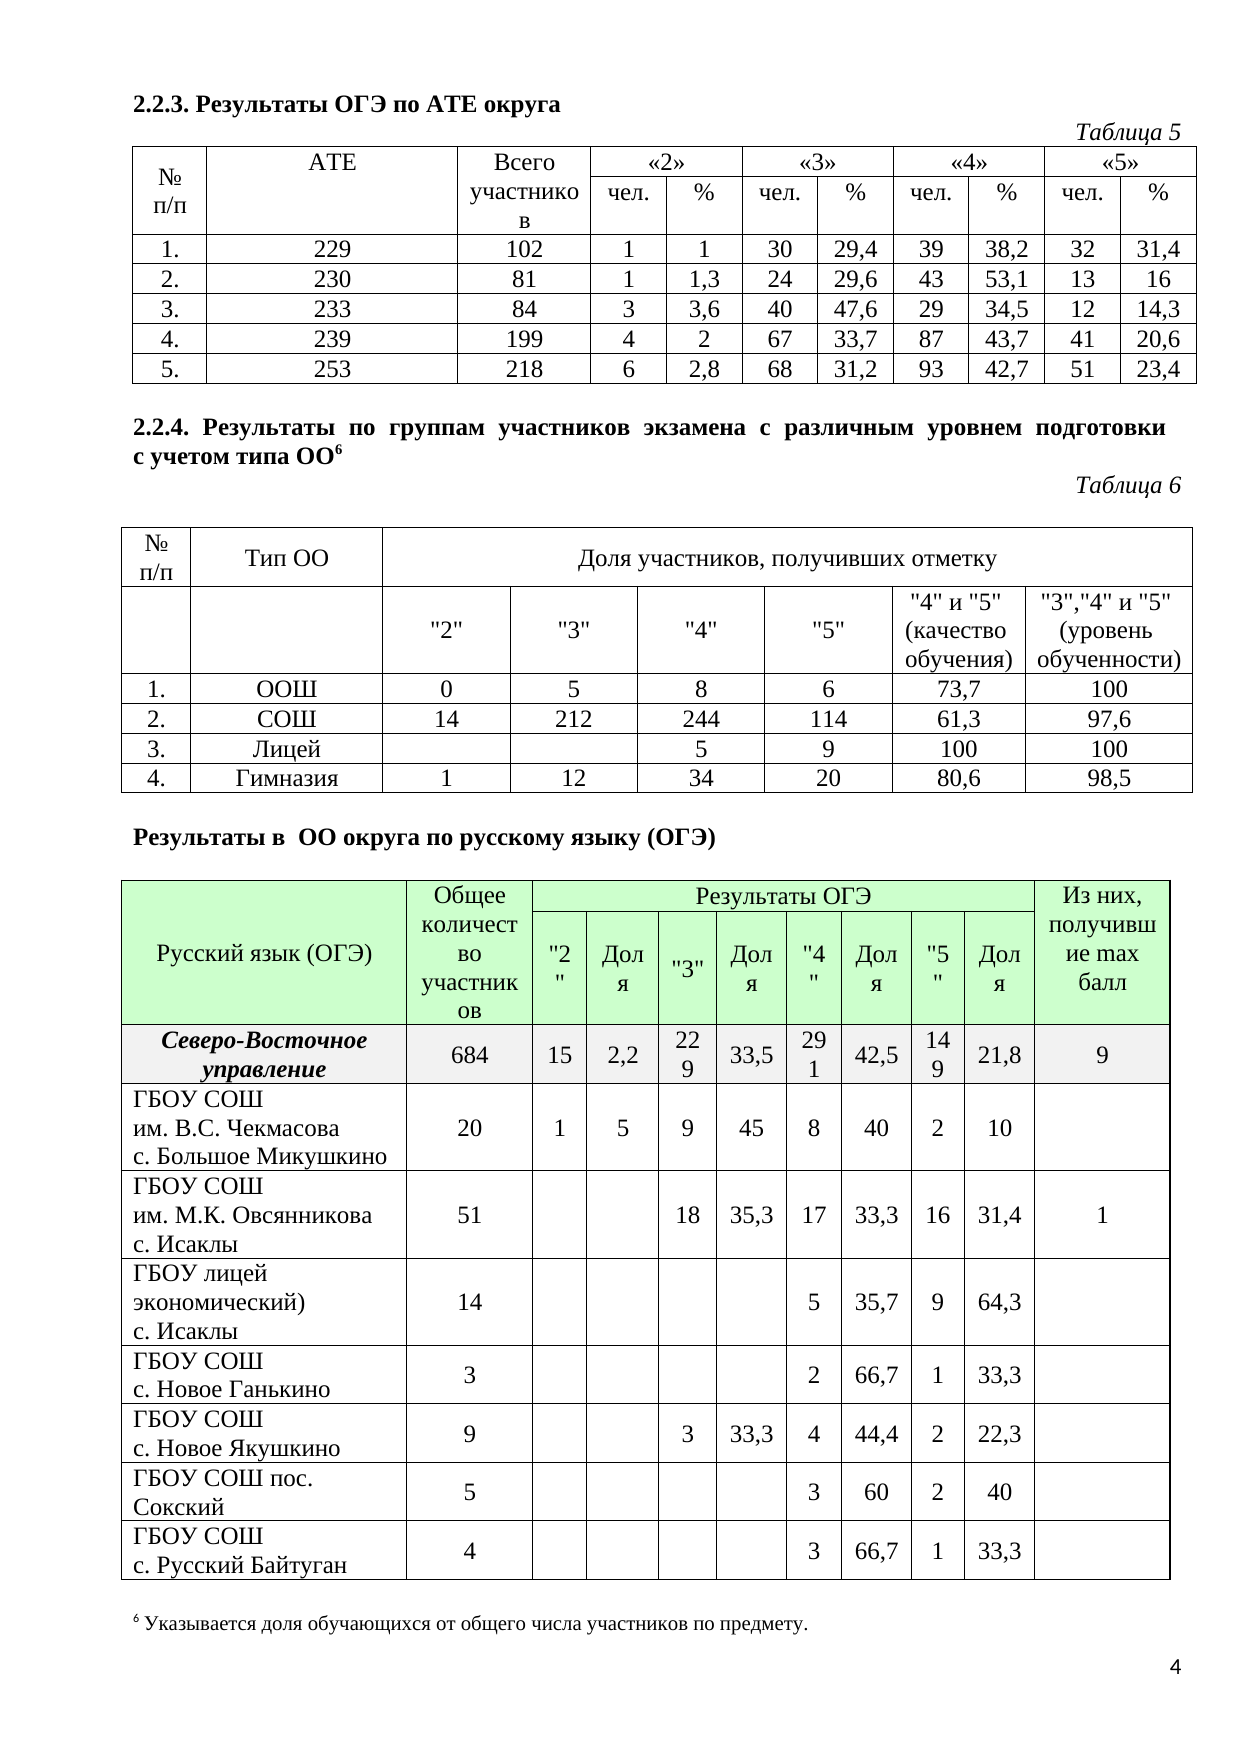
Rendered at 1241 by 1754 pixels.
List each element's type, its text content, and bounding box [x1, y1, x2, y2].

table_cell "5" [765, 587, 892, 673]
table_cell 1 [912, 1521, 964, 1579]
table_cell 42,7 [969, 354, 1044, 382]
table_cell 30 [743, 235, 817, 263]
table_cell 114 [765, 704, 892, 733]
table_cell ГБОУ СОШ им. В.С. Чекмасова с. Большое Микушкино [122, 1084, 406, 1170]
table_cell 5 [511, 674, 637, 703]
table_cell "3" [511, 587, 637, 673]
text 2.2.3. Результаты ОГЭ по АТЕ округа [133, 89, 1181, 117]
table_header «4» [894, 147, 1044, 176]
table_cell Доля [717, 912, 786, 1024]
table_header № п/п [122, 528, 190, 586]
table_cell 218 [458, 354, 590, 382]
table_cell 44,4 [842, 1404, 911, 1462]
table_cell Лицей [191, 734, 382, 762]
table_cell 199 [458, 324, 590, 353]
table_cell Доля [587, 912, 658, 1024]
table_cell % [1121, 177, 1196, 233]
table_cell чел. [591, 177, 666, 233]
table_cell 38,2 [969, 235, 1044, 263]
table_cell 3 [591, 294, 666, 323]
table_header Тип ОО [191, 528, 382, 586]
table_cell [1035, 1346, 1169, 1403]
table_cell 1,3 [667, 264, 742, 293]
table_cell [533, 1346, 586, 1403]
table_cell 45 [717, 1084, 786, 1170]
table_cell 3 [787, 1463, 841, 1520]
table_cell 21,8 [965, 1025, 1034, 1083]
table_header Результаты ОГЭ [533, 881, 1034, 911]
table_cell 16 [912, 1171, 964, 1257]
table_cell 2. [122, 704, 190, 733]
table_cell 12 [1045, 294, 1120, 323]
table_cell [1035, 1404, 1169, 1462]
table_cell ГБОУ СОШ с. Русский Байтуган [122, 1521, 406, 1579]
table_cell 40 [842, 1084, 911, 1170]
table_cell 3,6 [667, 294, 742, 323]
table_cell [717, 1521, 786, 1579]
table_cell "5" [912, 912, 964, 1024]
table_cell 15 [533, 1025, 586, 1083]
table_cell 12 [511, 764, 637, 792]
table_header «5» [1045, 147, 1196, 176]
table_cell Доля [965, 912, 1034, 1024]
table_cell 35,7 [842, 1259, 911, 1345]
table_cell 29,6 [818, 264, 893, 293]
table_cell [587, 1404, 658, 1462]
table_cell ГБОУ СОШ им. М.К. Овсянникова с. Исаклы [122, 1171, 406, 1257]
table_cell 14 [383, 704, 510, 733]
table_cell 17 [787, 1171, 841, 1257]
table_cell чел. [1045, 177, 1120, 233]
table_cell 239 [207, 324, 457, 353]
table_cell 253 [207, 354, 457, 382]
table_header Из них, получившие max балл [1035, 881, 1169, 1024]
table_cell СОШ [191, 704, 382, 733]
table_cell 2 [912, 1404, 964, 1462]
table_header «2» [591, 147, 742, 176]
table_cell 9 [765, 734, 892, 762]
table_cell [533, 1171, 586, 1257]
table_cell 1 [1035, 1171, 1169, 1257]
table_cell 233 [207, 294, 457, 323]
table_cell 229 [659, 1025, 716, 1083]
table_cell 67 [743, 324, 817, 353]
table_cell ГБОУ СОШ с. Новое Якушкино [122, 1404, 406, 1462]
text 2.2.4. Результаты по группам участников экзамена с различным уровнем подготовки с учетом типа ОО [133, 412, 1181, 470]
table_cell [659, 1346, 716, 1403]
table_cell 61,3 [893, 704, 1025, 733]
table_cell 35,3 [717, 1171, 786, 1257]
table_header АТЕ [207, 147, 457, 233]
table_cell ООШ [191, 674, 382, 703]
table_cell 13 [1045, 264, 1120, 293]
table_header Русский язык (ОГЭ) [122, 881, 406, 1024]
table_cell чел. [743, 177, 817, 233]
table_cell % [667, 177, 742, 233]
table_cell 149 [912, 1025, 964, 1083]
table_cell 8 [787, 1084, 841, 1170]
table_cell ГБОУ СОШ с. Новое Ганькино [122, 1346, 406, 1403]
table_cell "4" и "5" (качество обучения) [893, 587, 1025, 673]
table_cell 22,3 [965, 1404, 1034, 1462]
table_cell 1 [591, 235, 666, 263]
table_cell 93 [894, 354, 968, 382]
table_cell 1 [533, 1084, 586, 1170]
table_cell 3 [659, 1404, 716, 1462]
table_cell [587, 1463, 658, 1520]
table_cell 23,4 [1121, 354, 1196, 382]
table_cell "2" [383, 587, 510, 673]
table_cell 80,6 [893, 764, 1025, 792]
table_cell 32 [1045, 235, 1120, 263]
table_cell 8 [638, 674, 764, 703]
table_cell 229 [207, 235, 457, 263]
table_cell "3","4" и "5" (уровень обученности) [1026, 587, 1192, 673]
table_cell 24 [743, 264, 817, 293]
table_cell [533, 1404, 586, 1462]
table_cell 31,4 [1121, 235, 1196, 263]
table_cell 47,6 [818, 294, 893, 323]
table_cell 100 [1026, 674, 1192, 703]
table_cell 1 [667, 235, 742, 263]
table_cell 34 [638, 764, 764, 792]
table_cell "4" [787, 912, 841, 1024]
table_cell 33,3 [965, 1521, 1034, 1579]
table_cell [587, 1346, 658, 1403]
table_cell 291 [787, 1025, 841, 1083]
table_cell [717, 1259, 786, 1345]
table_cell ГБОУ СОШ пос. Сокский [122, 1463, 406, 1520]
table_cell % [969, 177, 1044, 233]
table_cell 51 [407, 1171, 532, 1257]
table_cell 33,5 [717, 1025, 786, 1083]
table_cell 51 [1045, 354, 1120, 382]
table_cell [533, 1521, 586, 1579]
table_cell 31,2 [818, 354, 893, 382]
table_cell 1 [383, 764, 510, 792]
table_cell 42,5 [842, 1025, 911, 1083]
table_cell 31,4 [965, 1171, 1034, 1257]
table_cell [1035, 1521, 1169, 1579]
table_cell 20 [765, 764, 892, 792]
table_cell чел. [894, 177, 968, 233]
table_cell 1 [912, 1346, 964, 1403]
table_cell 43,7 [969, 324, 1044, 353]
table_cell 100 [1026, 734, 1192, 762]
table_header «3» [743, 147, 893, 176]
table_cell [659, 1521, 716, 1579]
table_cell 230 [207, 264, 457, 293]
table_cell [533, 1259, 586, 1345]
table_cell 84 [458, 294, 590, 323]
text Результаты в ОО округа по русскому языку (ОГЭ) [133, 822, 1181, 851]
table_cell [383, 734, 510, 762]
table_cell [1035, 1259, 1169, 1345]
table_cell 40 [743, 294, 817, 323]
table_cell 3 [787, 1521, 841, 1579]
table_cell 33,3 [965, 1346, 1034, 1403]
table_cell 2,2 [587, 1025, 658, 1083]
table_cell 18 [659, 1171, 716, 1257]
table_cell 64,3 [965, 1259, 1034, 1345]
table_cell 684 [407, 1025, 532, 1083]
table_cell 29,4 [818, 235, 893, 263]
table_header Доля участников, получивших отметку [383, 528, 1192, 586]
table_cell [533, 1463, 586, 1520]
table_header Всего участников [458, 147, 590, 233]
table_cell 6 [591, 354, 666, 382]
table_cell [191, 587, 382, 673]
table_header № п/п [133, 147, 206, 233]
table_cell 102 [458, 235, 590, 263]
table_header Общее количество участников [407, 881, 532, 1024]
table_cell [1035, 1084, 1169, 1170]
table_cell Гимназия [191, 764, 382, 792]
table_cell "3" [659, 912, 716, 1024]
table_cell 73,7 [893, 674, 1025, 703]
table_cell [659, 1463, 716, 1520]
table_cell 14,3 [1121, 294, 1196, 323]
table_cell 33,7 [818, 324, 893, 353]
table_cell 43 [894, 264, 968, 293]
table_cell 9 [912, 1259, 964, 1345]
table_cell 9 [1035, 1025, 1169, 1083]
table_cell 3 [407, 1346, 532, 1403]
table_cell 34,5 [969, 294, 1044, 323]
table_cell 87 [894, 324, 968, 353]
table_cell % [818, 177, 893, 233]
table_cell 100 [893, 734, 1025, 762]
table_cell [511, 734, 637, 762]
table_cell 40 [965, 1463, 1034, 1520]
table_cell 5 [638, 734, 764, 762]
table_cell Доля [842, 912, 911, 1024]
table_cell [717, 1463, 786, 1520]
table_cell 20,6 [1121, 324, 1196, 353]
table_cell 66,7 [842, 1521, 911, 1579]
table_cell 5. [133, 354, 206, 382]
table_cell 39 [894, 235, 968, 263]
table_cell [122, 587, 190, 673]
table_cell 2 [912, 1463, 964, 1520]
table_cell 244 [638, 704, 764, 733]
table_cell "4" [638, 587, 764, 673]
table_cell 81 [458, 264, 590, 293]
table_cell [659, 1259, 716, 1345]
table_cell 33,3 [842, 1171, 911, 1257]
table_cell 1. [122, 674, 190, 703]
table_cell 20 [407, 1084, 532, 1170]
table_cell 3. [122, 734, 190, 762]
table_cell 5 [587, 1084, 658, 1170]
table_cell 2. [133, 264, 206, 293]
table_cell 9 [407, 1404, 532, 1462]
table_cell ГБОУ лицей экономический) с. Исаклы [122, 1259, 406, 1345]
table_cell 33,3 [717, 1404, 786, 1462]
table_cell 0 [383, 674, 510, 703]
table_cell [587, 1259, 658, 1345]
table_cell 16 [1121, 264, 1196, 293]
table_cell 14 [407, 1259, 532, 1345]
table_cell 4 [787, 1404, 841, 1462]
table_cell Северо-Восточное управление [122, 1025, 406, 1083]
table_cell 3. [133, 294, 206, 323]
table_cell 60 [842, 1463, 911, 1520]
table_cell 1. [133, 235, 206, 263]
table_cell 212 [511, 704, 637, 733]
table_cell 68 [743, 354, 817, 382]
table_cell 2 [667, 324, 742, 353]
table_cell 6 [765, 674, 892, 703]
table_cell 29 [894, 294, 968, 323]
table_cell 66,7 [842, 1346, 911, 1403]
table_cell 2,8 [667, 354, 742, 382]
table_cell 53,1 [969, 264, 1044, 293]
table_cell 1 [591, 264, 666, 293]
table_cell 4. [133, 324, 206, 353]
table_cell 2 [912, 1084, 964, 1170]
table_cell [1035, 1463, 1169, 1520]
table_cell 9 [659, 1084, 716, 1170]
table_cell 2 [787, 1346, 841, 1403]
table_cell [717, 1346, 786, 1403]
table_cell 4. [122, 764, 190, 792]
table_cell 41 [1045, 324, 1120, 353]
table_cell [587, 1171, 658, 1257]
table_cell 10 [965, 1084, 1034, 1170]
table_cell 97,6 [1026, 704, 1192, 733]
table_cell [587, 1521, 658, 1579]
table_cell 98,5 [1026, 764, 1192, 792]
table_cell 5 [787, 1259, 841, 1345]
table_cell 4 [407, 1521, 532, 1579]
table_cell "2" [533, 912, 586, 1024]
table_cell 4 [591, 324, 666, 353]
table_cell 5 [407, 1463, 532, 1520]
